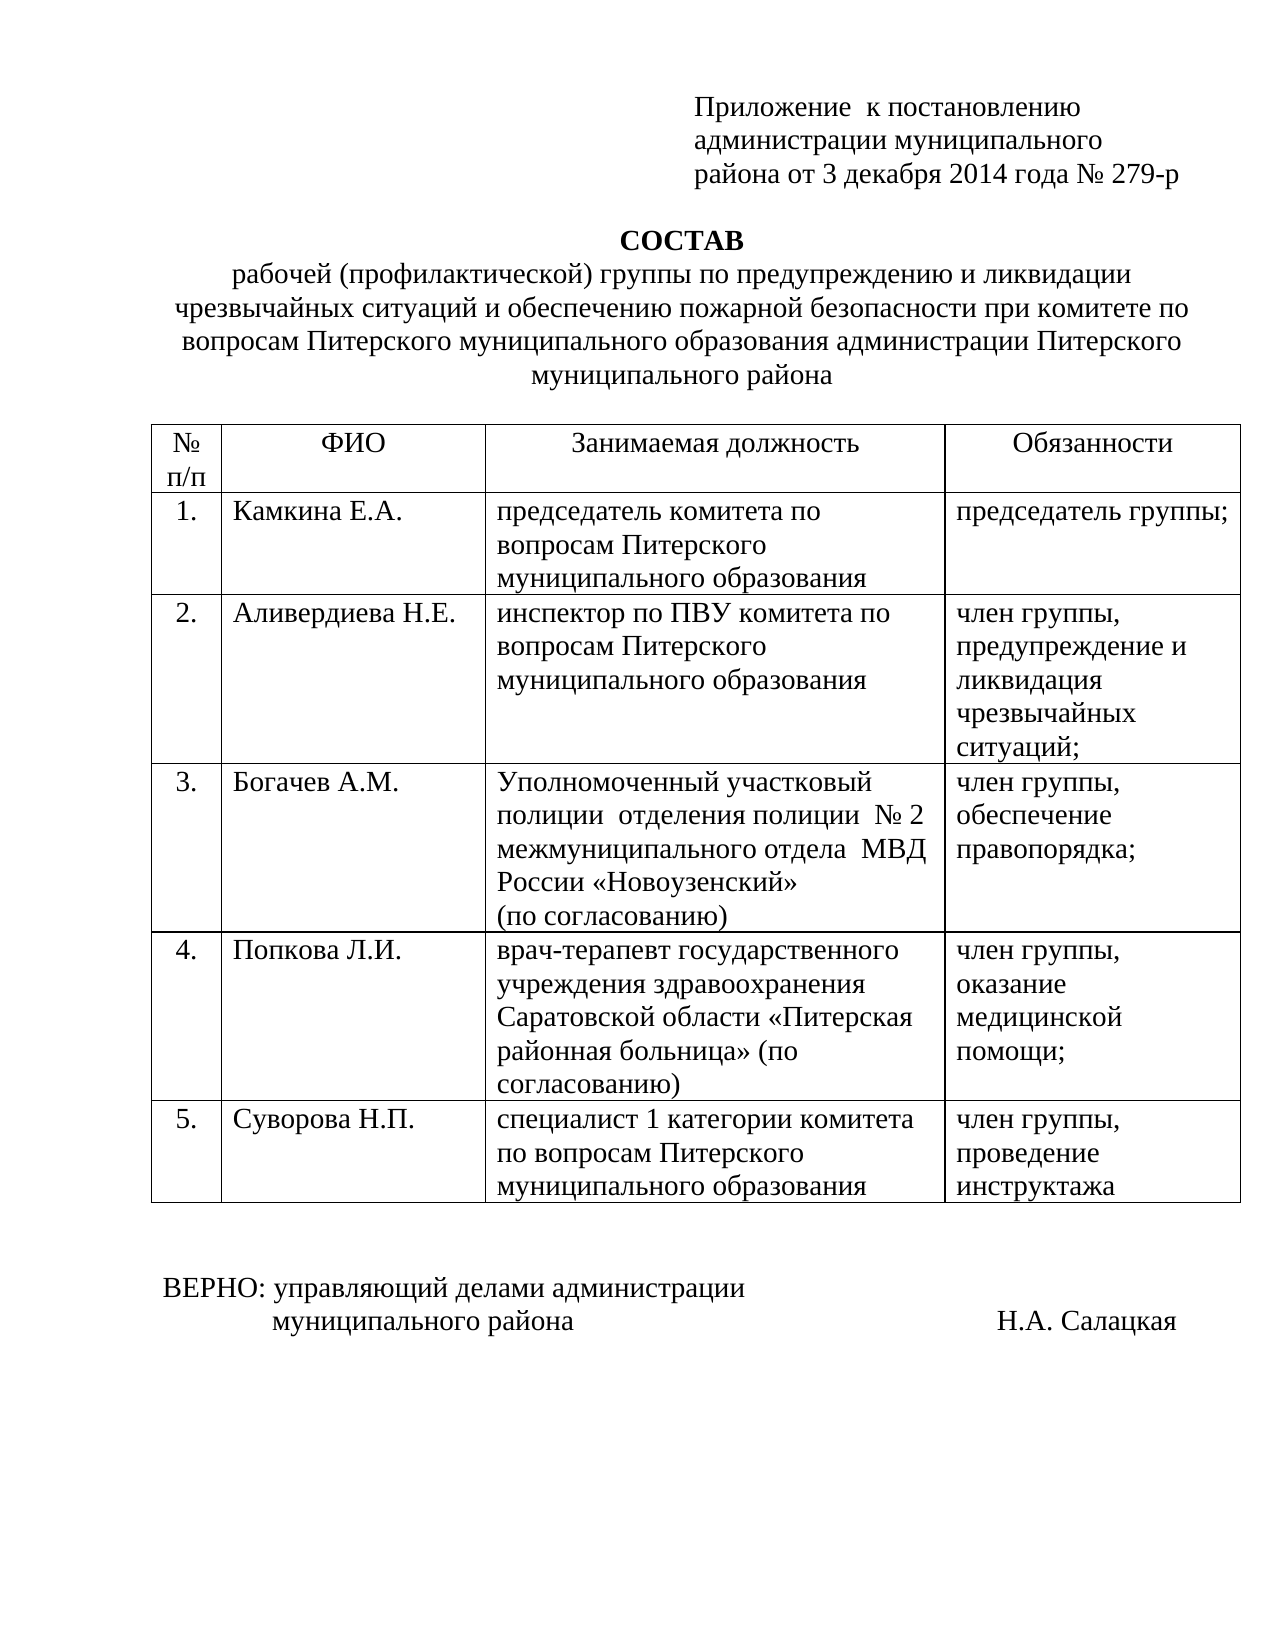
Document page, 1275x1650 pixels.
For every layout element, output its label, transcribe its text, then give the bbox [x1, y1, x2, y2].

table_cell 1. [152, 493, 221, 594]
table_cell член группы, предупреждение и ликвидация чрезвычайных ситуаций; [946, 595, 1240, 763]
table_cell председатель группы; [946, 493, 1240, 594]
text СОСТАВ [162, 223, 1201, 256]
table_cell 5. [152, 1101, 221, 1202]
text ВЕРНО: управляющий делами администрации [162, 1270, 1201, 1303]
table_cell Камкина Е.А. [222, 493, 485, 594]
text муниципального района Н.А. Салацкая [162, 1303, 1201, 1337]
table_cell член группы, обеспечение правопорядка; [946, 764, 1240, 931]
table_cell инспектор по ПВУ комитета по вопросам Питерского муниципального образования [486, 595, 944, 763]
table_cell врач-терапевт государственного учреждения здравоохранения Саратовской области «Питерская районная больница» (по согласованию) [486, 933, 944, 1100]
text района от 3 декабря 2014 года № 279-р [694, 156, 1201, 189]
table_cell председатель комитета по вопросам Питерского муниципального образования [486, 493, 944, 594]
table_cell специалист 1 категории комитета по вопросам Питерского муниципального образования [486, 1101, 944, 1202]
table_cell Уполномоченный участковый полиции отделения полиции № 2 межмуниципального отдела МВД России «Новоузенский» (по согласованию) [486, 764, 944, 931]
table_cell член группы, оказание медицинской помощи; [946, 933, 1240, 1100]
table_cell 3. [152, 764, 221, 931]
text Приложение к постановлению администрации муниципального [694, 89, 1201, 156]
table_cell Попкова Л.И. [222, 933, 485, 1100]
table_cell 2. [152, 595, 221, 763]
table_cell Суворова Н.П. [222, 1101, 485, 1202]
table_cell 4. [152, 933, 221, 1100]
table_header Занимаемая должность [486, 425, 944, 492]
table_cell член группы, проведение инструктажа [946, 1101, 1240, 1202]
table_header Обязанности [946, 425, 1240, 492]
table_cell Аливердиева Н.Е. [222, 595, 485, 763]
table_header № п/п [152, 425, 221, 492]
table_header ФИО [222, 425, 485, 492]
table_cell Богачев А.М. [222, 764, 485, 931]
text рабочей (профилактической) группы по предупреждению и ликвидации чрезвычайных ситуаций и обеспечению пожарной безопасности при комитете по вопросам Питерского муниципального образования администрации Питерского муниципального района [162, 256, 1201, 391]
